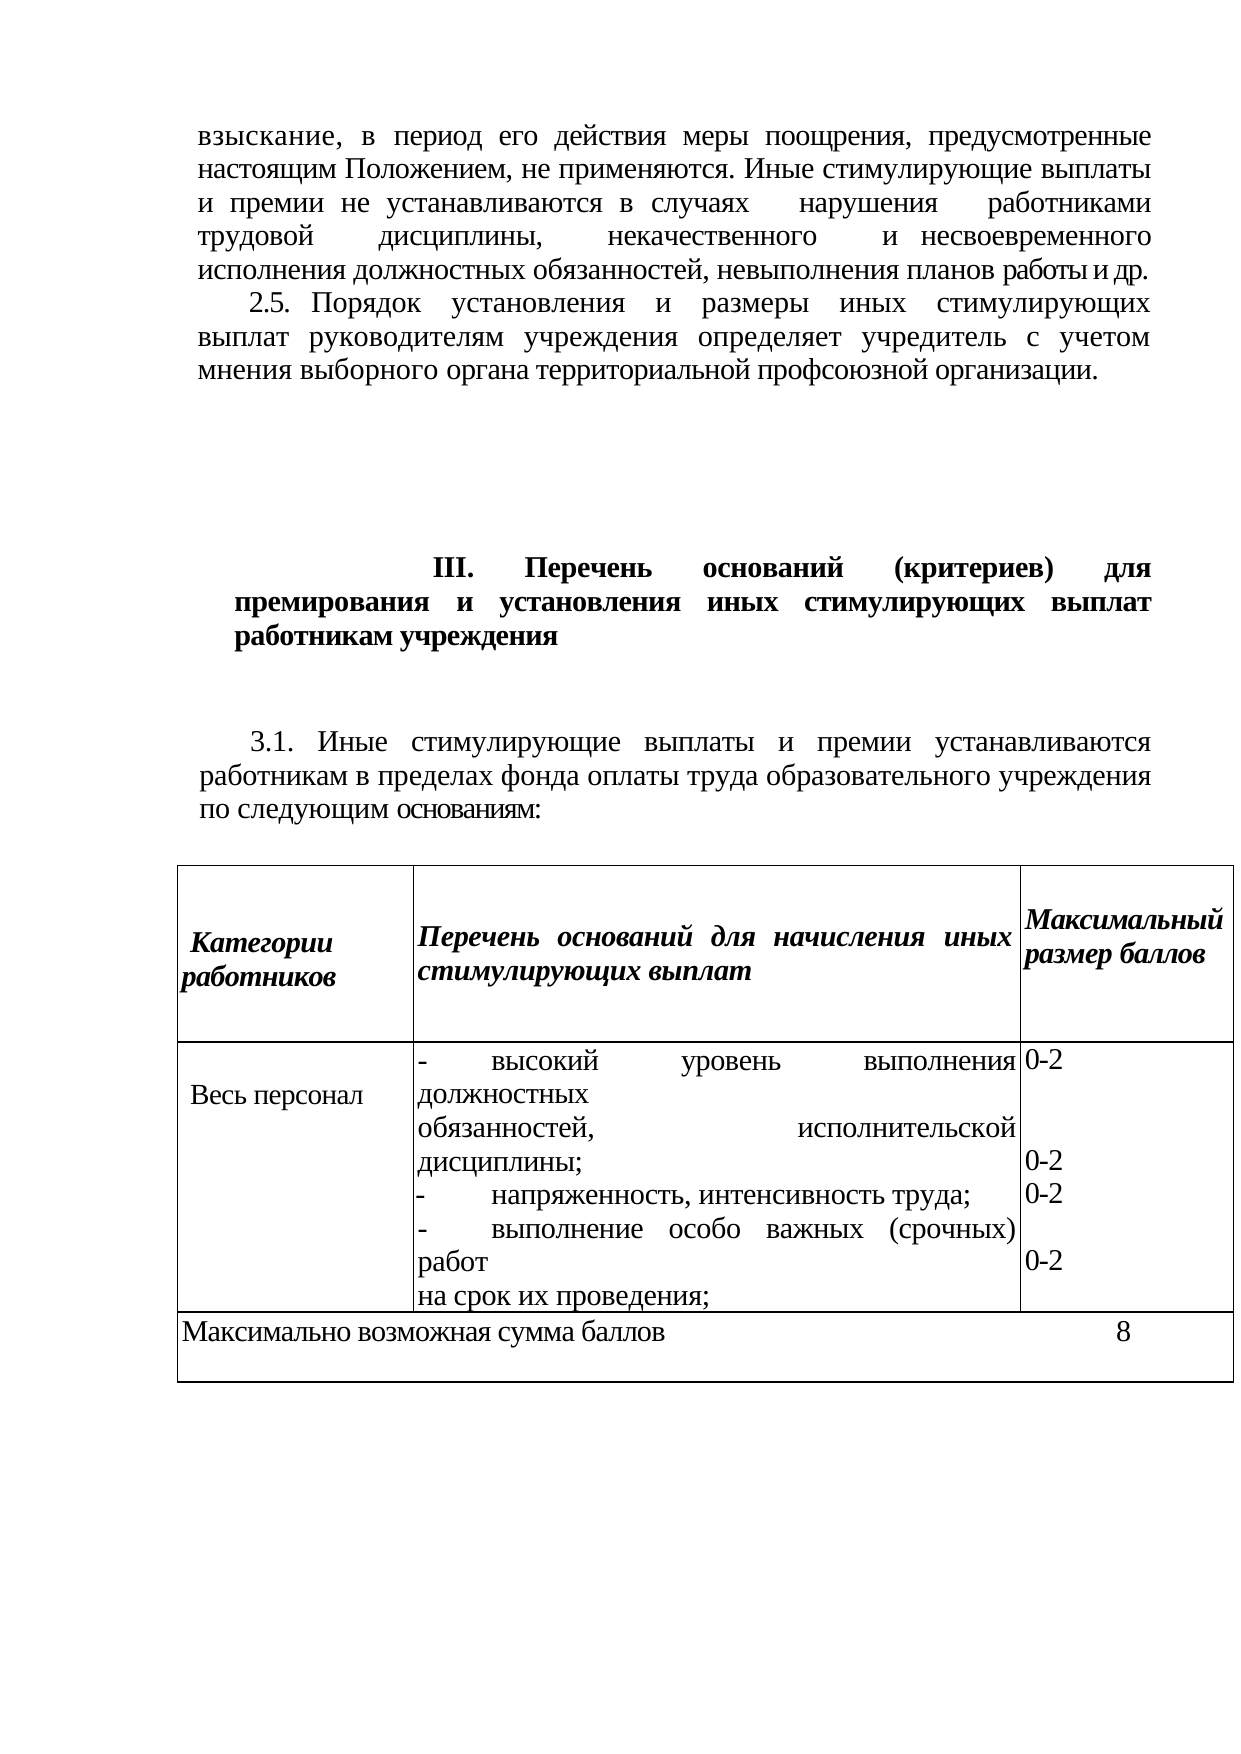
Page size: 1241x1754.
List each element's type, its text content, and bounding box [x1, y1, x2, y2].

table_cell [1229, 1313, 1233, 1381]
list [197, 118, 1152, 286]
table_cell высокий уровень выполнения должностных обязанностей, исполнительской дисциплины; напряженность, интенсивность труда; выполнение особо важных (срочных) работ на срок их проведения; качественная подготовка образовательного учреждения к новому учебному году. [414, 1043, 1020, 1311]
table_header Категории работников [178, 866, 413, 1041]
table_header Перечень оснований для начисления иных стимулирующих выплат [414, 866, 1020, 1041]
table_cell Весь персонал [178, 1043, 413, 1311]
list Порядок установления и размеры иных стимулирующих выплат руководителям учреждения определяет учредитель с учетом мнения выборного органа территориальной профсоюзной организации. [197, 286, 1152, 386]
text III. Перечень оснований (критериев) для премирования и установления иных стимулирующих выплат работникам учреждения [234, 551, 1152, 652]
table_header Максимальный размер баллов [1021, 866, 1233, 1041]
text 3.1. Иные стимулирующие выплаты и премии устанавливаются работникам в пределах фонда оплаты труда образовательного учреждения по следующим основаниям: [199, 725, 1152, 825]
